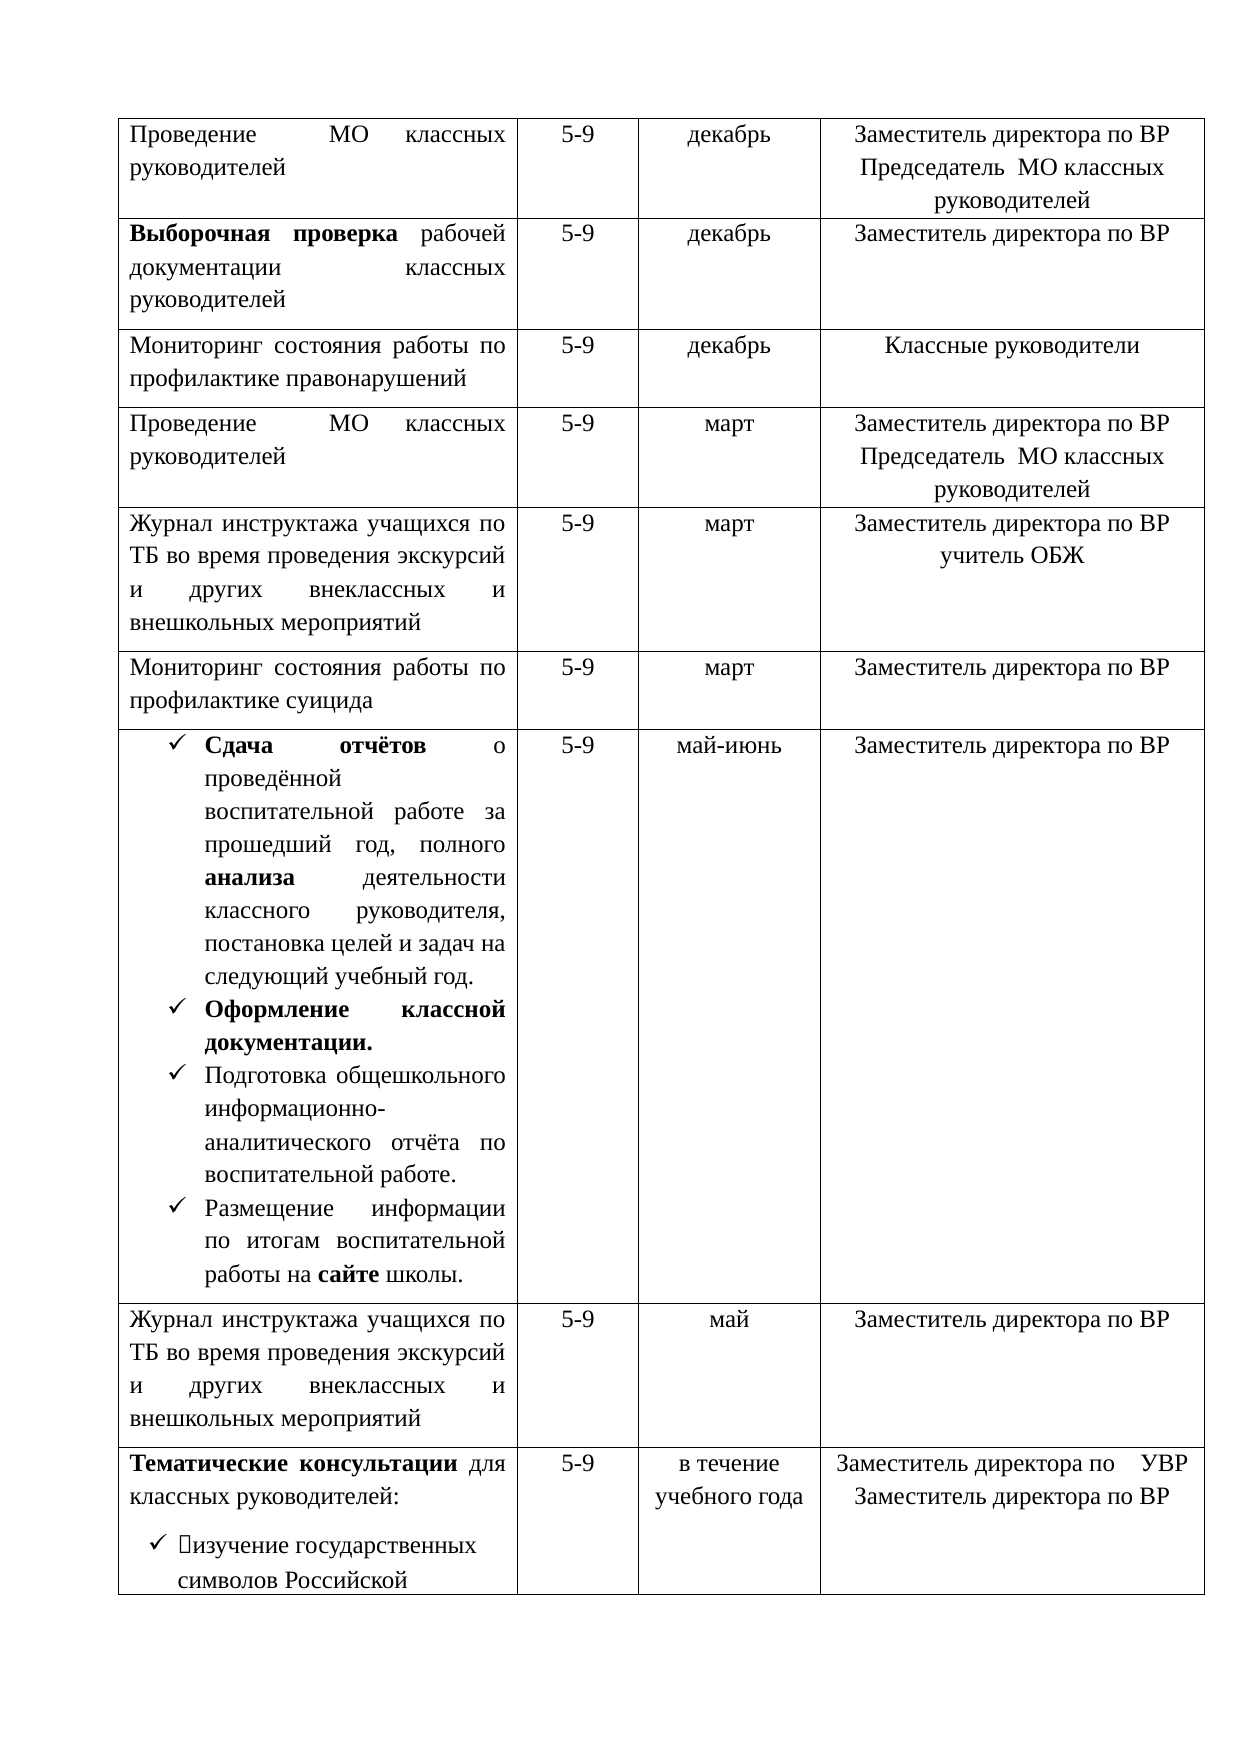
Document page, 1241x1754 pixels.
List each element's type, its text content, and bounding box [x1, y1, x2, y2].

table_cell декабрь [639, 119, 820, 217]
table_cell Мониторинг состояния работы по профилактике правонарушений [119, 330, 517, 407]
table_cell декабрь [639, 219, 820, 329]
table_cell Сдача отчётов о проведённой воспитательной работе за прошедший год, полного анализа деятельности классного руководителя, постановка целей и задач на следующий учебный год. Оформление классной документации. Подготовка общешкольного информационно-аналитического отчёта по воспитательной работе. Размещение информации по итогам воспитательной работы на сайте школы. [119, 730, 517, 1303]
table_cell 5-9 [518, 508, 638, 651]
table_cell Заместитель директора по ВР [821, 652, 1204, 729]
table_cell Проведение МО классных руководителей [119, 119, 517, 217]
table_cell Журнал инструктажа учащихся по ТБ во время проведения экскурсий и других внеклассных и внешкольных мероприятий [119, 508, 517, 651]
table_cell 5-9 [518, 408, 638, 507]
table_cell май-июнь [639, 730, 820, 1303]
table_cell Журнал инструктажа учащихся по ТБ во время проведения экскурсий и других внеклассных и внешкольных мероприятий [119, 1304, 517, 1447]
table_cell 5-9 [518, 1304, 638, 1447]
table_cell декабрь [639, 330, 820, 407]
table_cell Заместитель директора по ВР [821, 1304, 1204, 1447]
table_cell Проведение МО классных руководителей [119, 408, 517, 507]
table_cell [639, 1448, 820, 1593]
table_cell март [639, 408, 820, 507]
table_cell 5-9 [518, 219, 638, 329]
table_cell март [639, 652, 820, 729]
table_cell Мониторинг состояния работы по профилактике суицида [119, 652, 517, 729]
table_cell 5-9 [518, 119, 638, 217]
table_cell 5-9 [518, 730, 638, 1303]
table_cell Заместитель директора по ВР учитель ОБЖ [821, 508, 1204, 651]
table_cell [821, 1448, 1204, 1593]
table_cell Заместитель директора по ВР [821, 219, 1204, 329]
table_cell 5-9 [518, 652, 638, 729]
table_cell май [639, 1304, 820, 1447]
table_cell Выборочная проверка рабочей документации классных руководителей [119, 219, 517, 329]
table_cell Заместитель директора по ВР [821, 730, 1204, 1303]
table_cell март [639, 508, 820, 651]
table_cell 5-9 [518, 330, 638, 407]
table_cell 5-9 [518, 1448, 638, 1593]
table_cell Заместитель директора по ВР Председатель МО классных руководителей [821, 408, 1204, 507]
table_cell Заместитель директора по ВР Председатель МО классных руководителей [821, 119, 1204, 217]
table_cell Классные руководители [821, 330, 1204, 407]
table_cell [119, 1448, 517, 1593]
